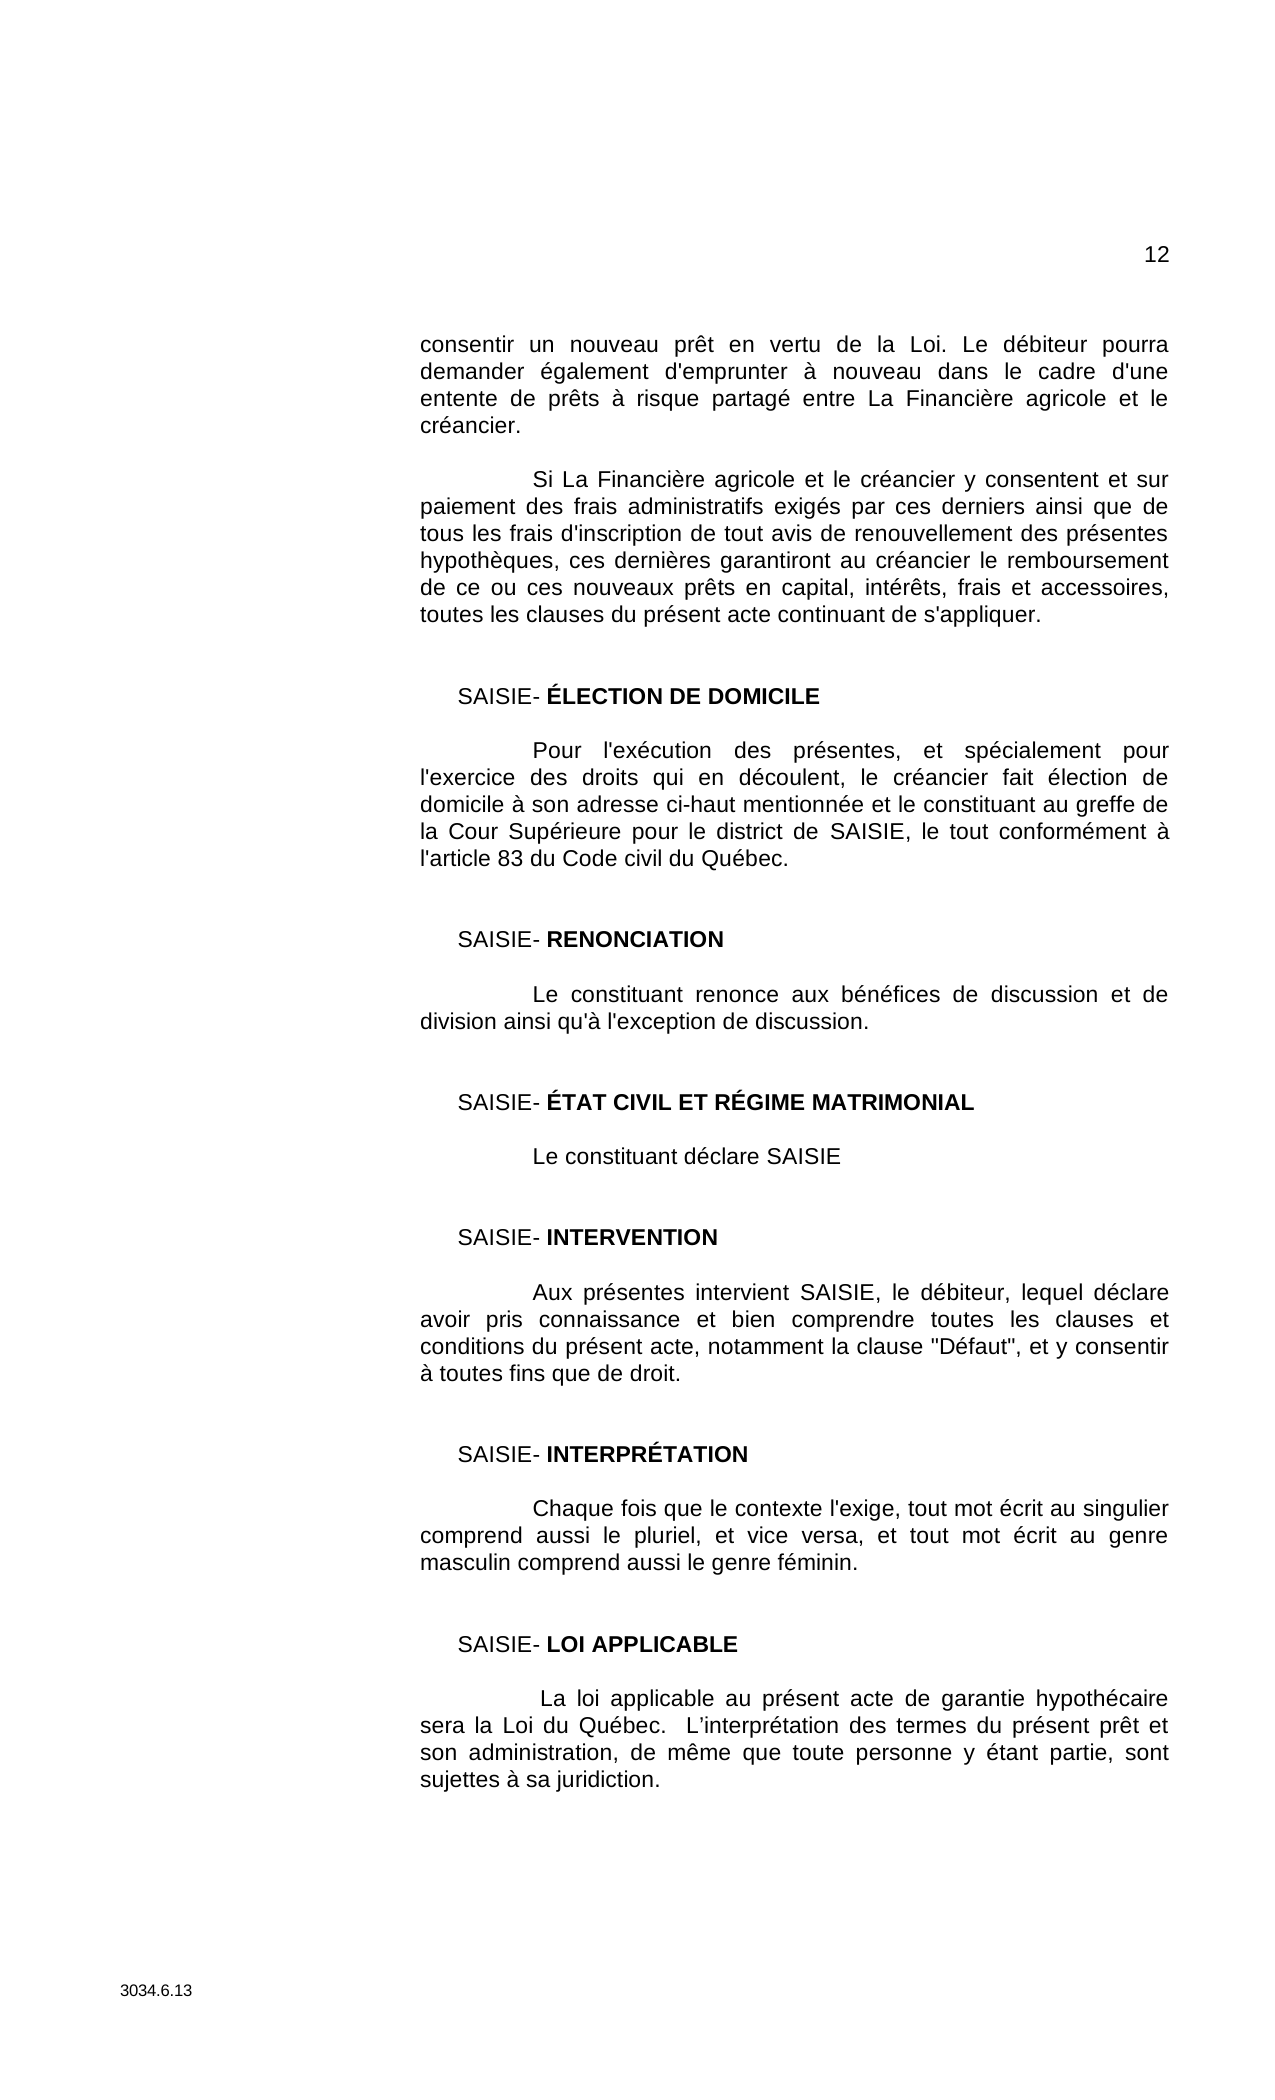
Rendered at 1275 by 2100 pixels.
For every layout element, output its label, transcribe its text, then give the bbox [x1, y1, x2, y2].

text SAISIE- ÉTAT CIVIL ET RÉGIME MATRIMONIAL [420, 1088, 1170, 1115]
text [420, 330, 1170, 438]
text Si La Financière agricole et le créancier y consentent et sur paiement des frais administratifs exigés par ces derniers ainsi que de tous les frais d'inscription de tout avis de renouvellement des présentes hypothèques, ces dernières garantiront au créancier le remboursement de ce ou ces nouveaux prêts en capital, intérêts, frais et accessoires, toutes les clauses du présent acte continuant de s'appliquer. [420, 465, 1170, 628]
text SAISIE- INTERPRÉTATION [420, 1440, 1170, 1467]
text SAISIE- LOI APPLICABLE [420, 1630, 1170, 1657]
text Chaque fois que le contexte l'exige, tout mot écrit au singulier comprend aussi le pluriel, et vice versa, et tout mot écrit au genre masculin comprend aussi le genre féminin. [420, 1494, 1170, 1576]
text La loi applicable au présent acte de garantie hypothécaire sera la Loi du Québec. L’interprétation des termes du présent prêt et son administration, de même que toute personne y étant partie, sont sujettes à sa juridiction. [420, 1684, 1170, 1792]
text SAISIE- ÉLECTION DE DOMICILE [420, 682, 1170, 709]
text Pour l'exécution des présentes, et spécialement pour l'exercice des droits qui en découlent, le créancier fait élection de domicile à son adresse ci-haut mentionnée et le constituant au greffe de la Cour Supérieure pour le district de SAISIE, le tout conformément à l'article 83 du Code civil du Québec. [420, 736, 1170, 872]
text SAISIE- RENONCIATION [420, 926, 1170, 953]
text Le constituant renonce aux bénéfices de discussion et de division ainsi qu'à l'exception de discussion. [420, 980, 1170, 1034]
text Le constituant déclare SAISIE [420, 1142, 1170, 1169]
text Aux présentes intervient SAISIE, le débiteur, lequel déclare avoir pris connaissance et bien comprendre toutes les clauses et conditions du présent acte, notamment la clause "Défaut", et y consentir à toutes fins que de droit. [420, 1278, 1170, 1386]
text SAISIE- INTERVENTION [420, 1224, 1170, 1251]
